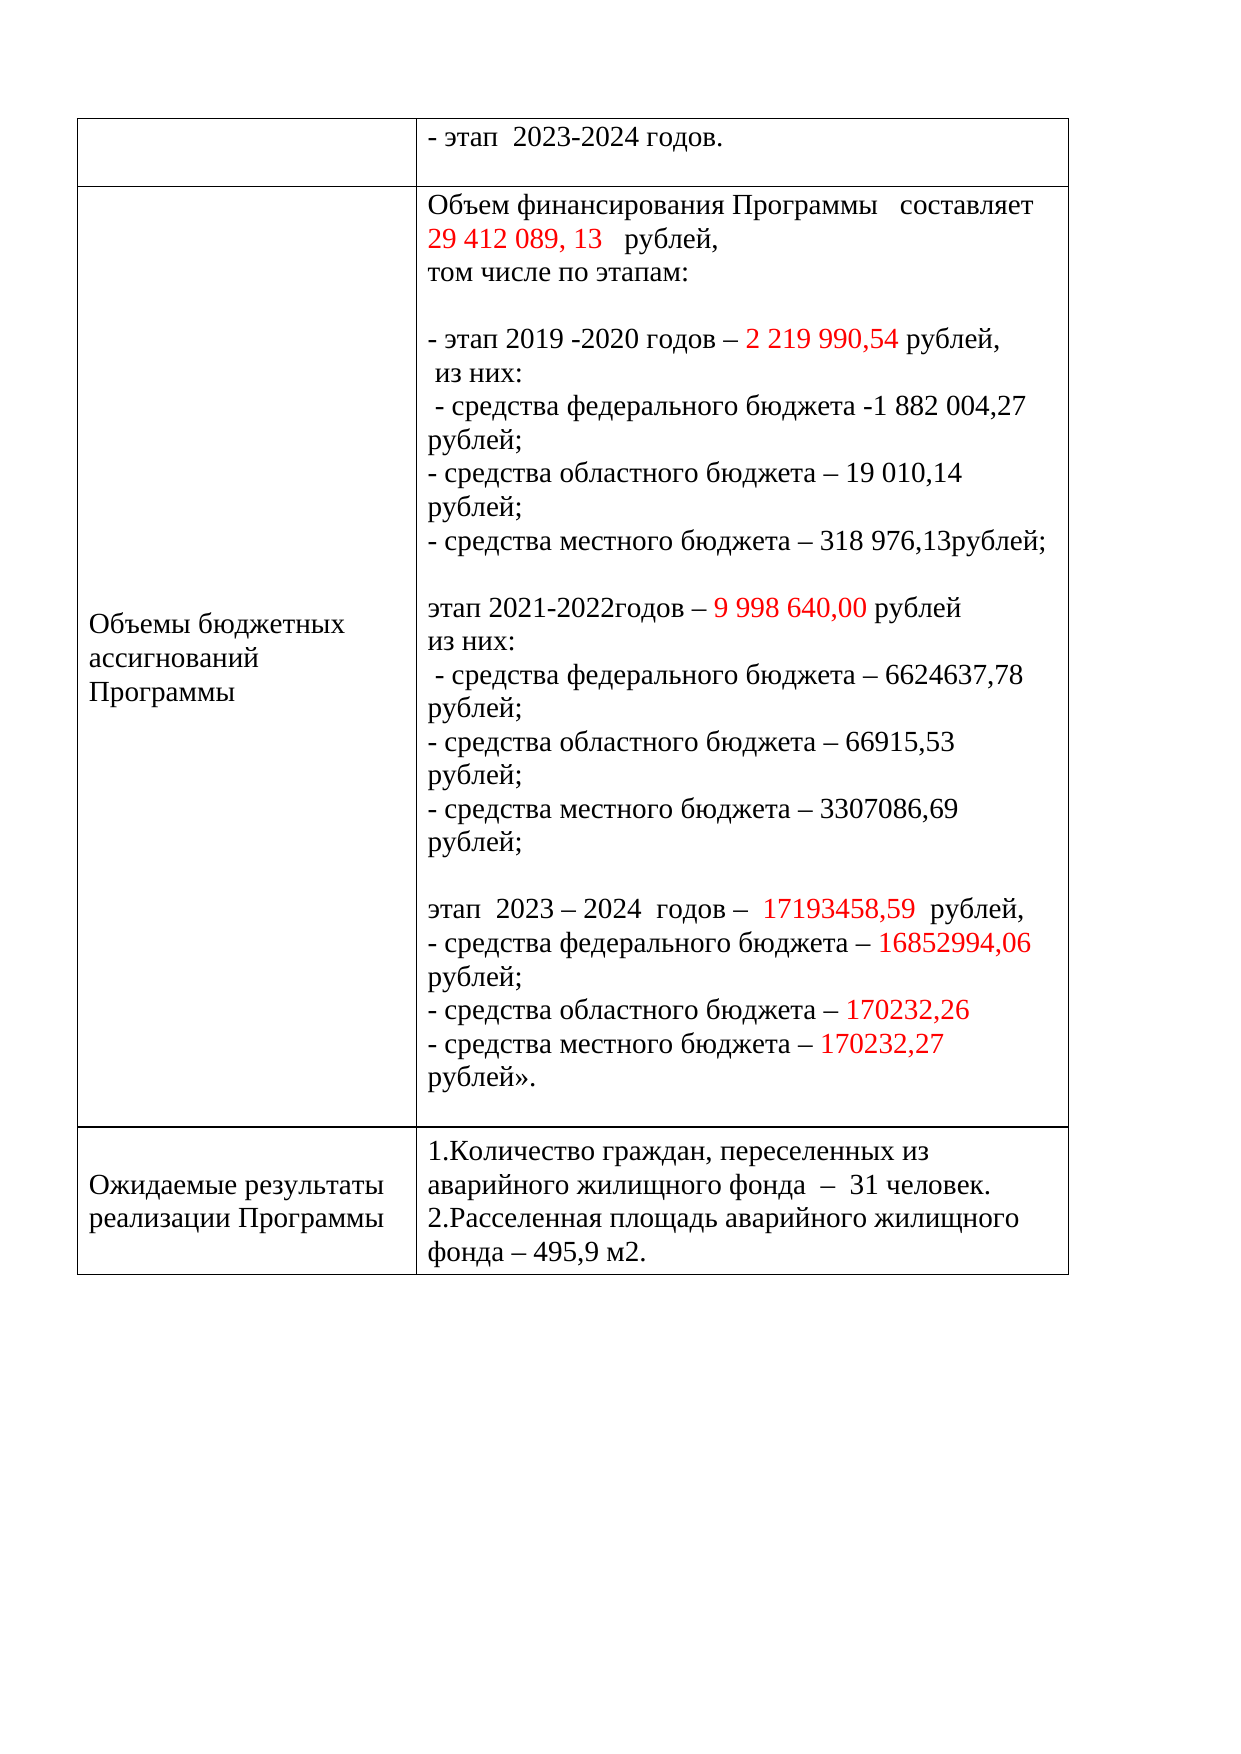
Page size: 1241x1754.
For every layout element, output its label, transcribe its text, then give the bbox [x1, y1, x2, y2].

table_cell Ожидаемые результаты реализации Программы [78, 1128, 416, 1274]
table_cell Объем финансирования Программы составляет 29 412 089, 13 рублей, том числе по этапам: - этап 2019 -2020 годов – 2 219 990,54 рублей, из них: - средства федерального бюджета -1 882 004,27 рублей; - средства областного бюджета – 19 010,14 рублей; - средства местного бюджета – 318 976,13рублей; этап 2021-2022годов – 9 998 640,00 рублей из них: - средства федерального бюджета – 6624637,78 рублей; - средства областного бюджета – 66915,53 рублей; - средства местного бюджета – 3307086,69 рублей; этап 2023 – 2024 годов – 17193458,59 рублей, - средства федерального бюджета – 16852994,06 рублей; - средства областного бюджета – 170232,26 - средства местного бюджета – 170232,27 рублей». [417, 187, 1068, 1126]
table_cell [417, 119, 1068, 186]
table_cell Объемы бюджетных ассигнований Программы [78, 187, 416, 1126]
table_cell 1.Количество граждан, переселенных из аварийного жилищного фонда – 31 человек. 2.Расселенная площадь аварийного жилищного фонда – 495,9 м2. [417, 1128, 1068, 1274]
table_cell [78, 119, 416, 186]
